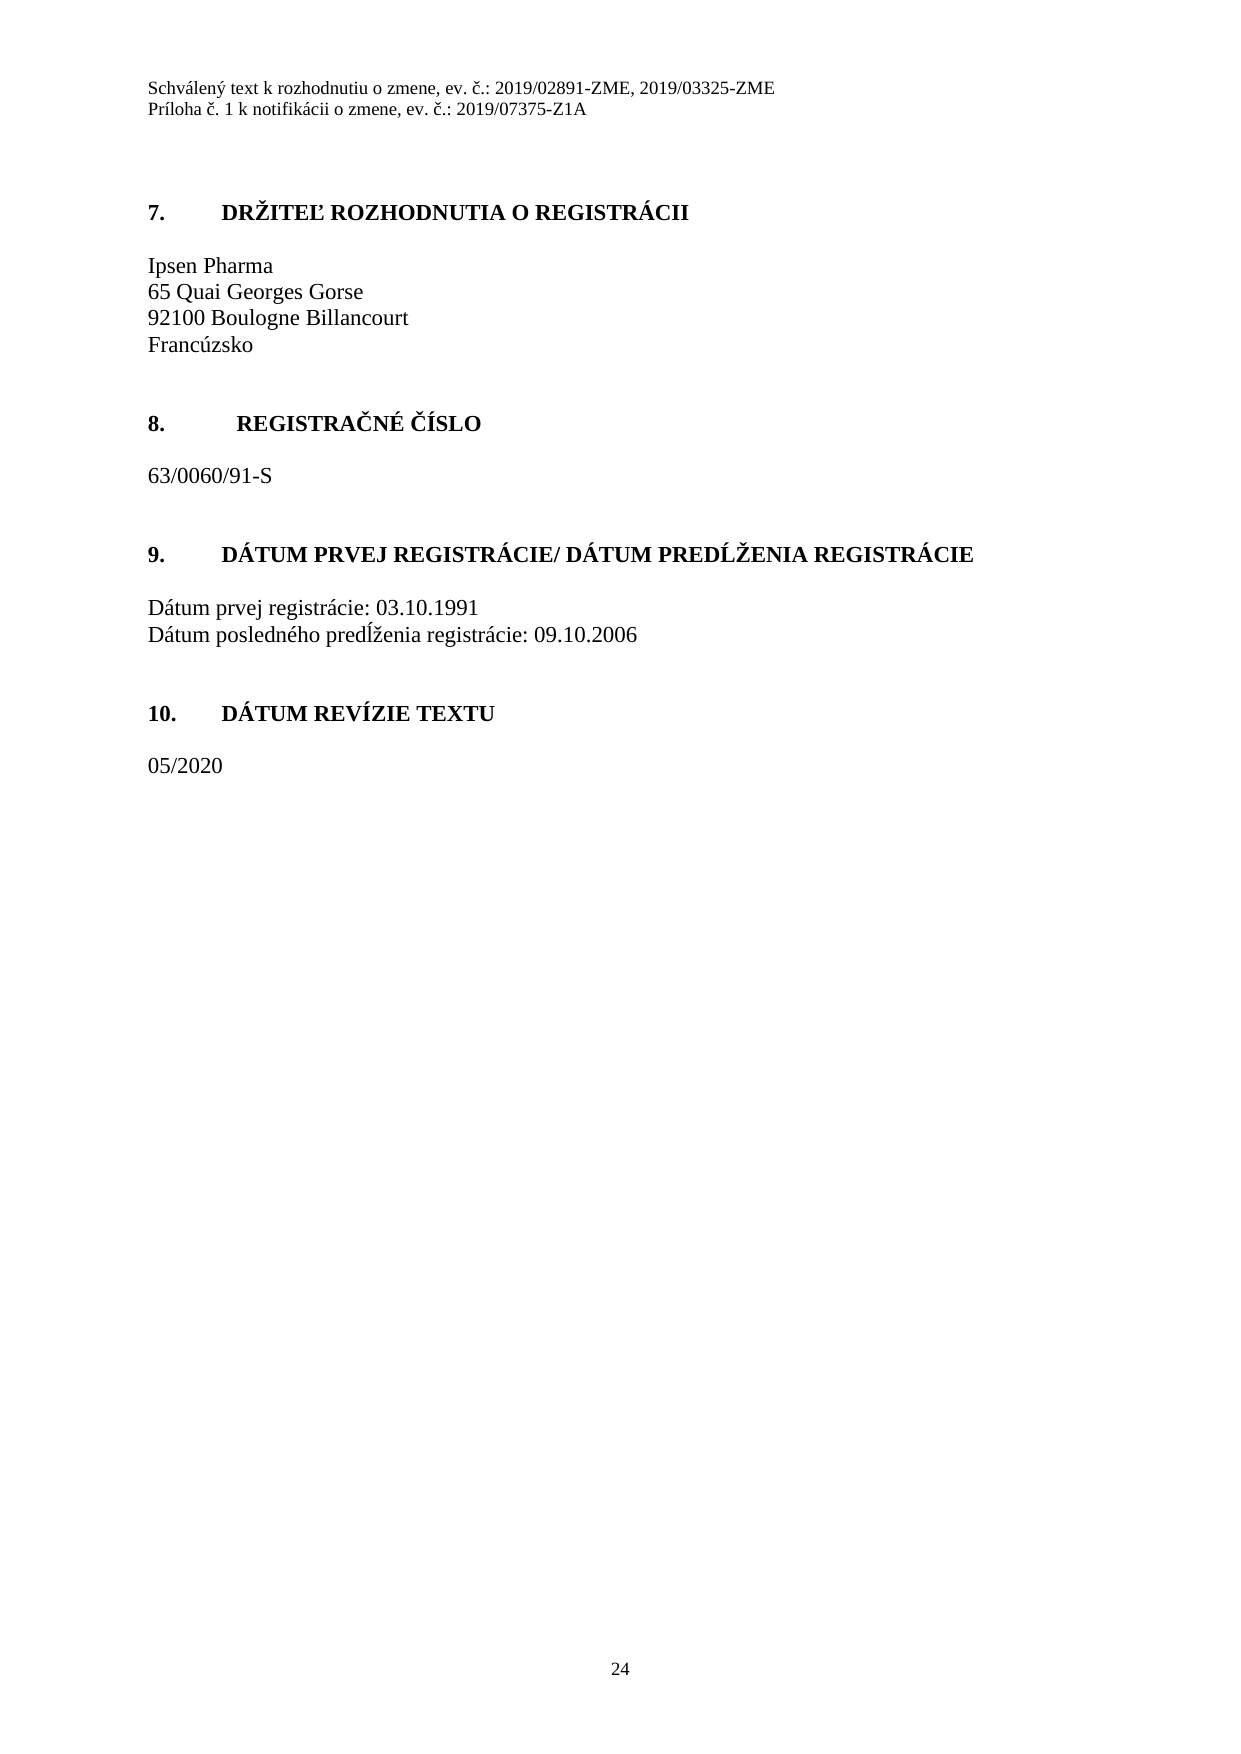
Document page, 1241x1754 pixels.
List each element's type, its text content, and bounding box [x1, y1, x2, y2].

text 92100 Boulogne Billancourt [148, 304, 1092, 331]
text 05/2020 [148, 752, 1092, 779]
text Dátum prvej registrácie: 03.10.1991 [148, 594, 1092, 621]
text Ipsen Pharma [148, 252, 1092, 278]
text 8. REGISTRAČNÉ ČÍSLO [148, 410, 1092, 436]
text 65 Quai Georges Gorse [148, 278, 1092, 304]
text 9. DÁTUM PRVEJ REGISTRÁCIE/ DÁTUM PREDĹŽENIA REGISTRÁCIE [148, 542, 1092, 568]
text 7. DRŽITEĽ ROZHODNUTIA O REGISTRÁCII [148, 199, 1092, 225]
text Francúzsko [148, 331, 1092, 357]
text 63/0060/91-S [148, 462, 1092, 489]
text Dátum posledného predĺženia registrácie: 09.10.2006 [148, 621, 1092, 647]
text 10. DÁTUM REVÍZIE TEXTU [148, 700, 1092, 726]
